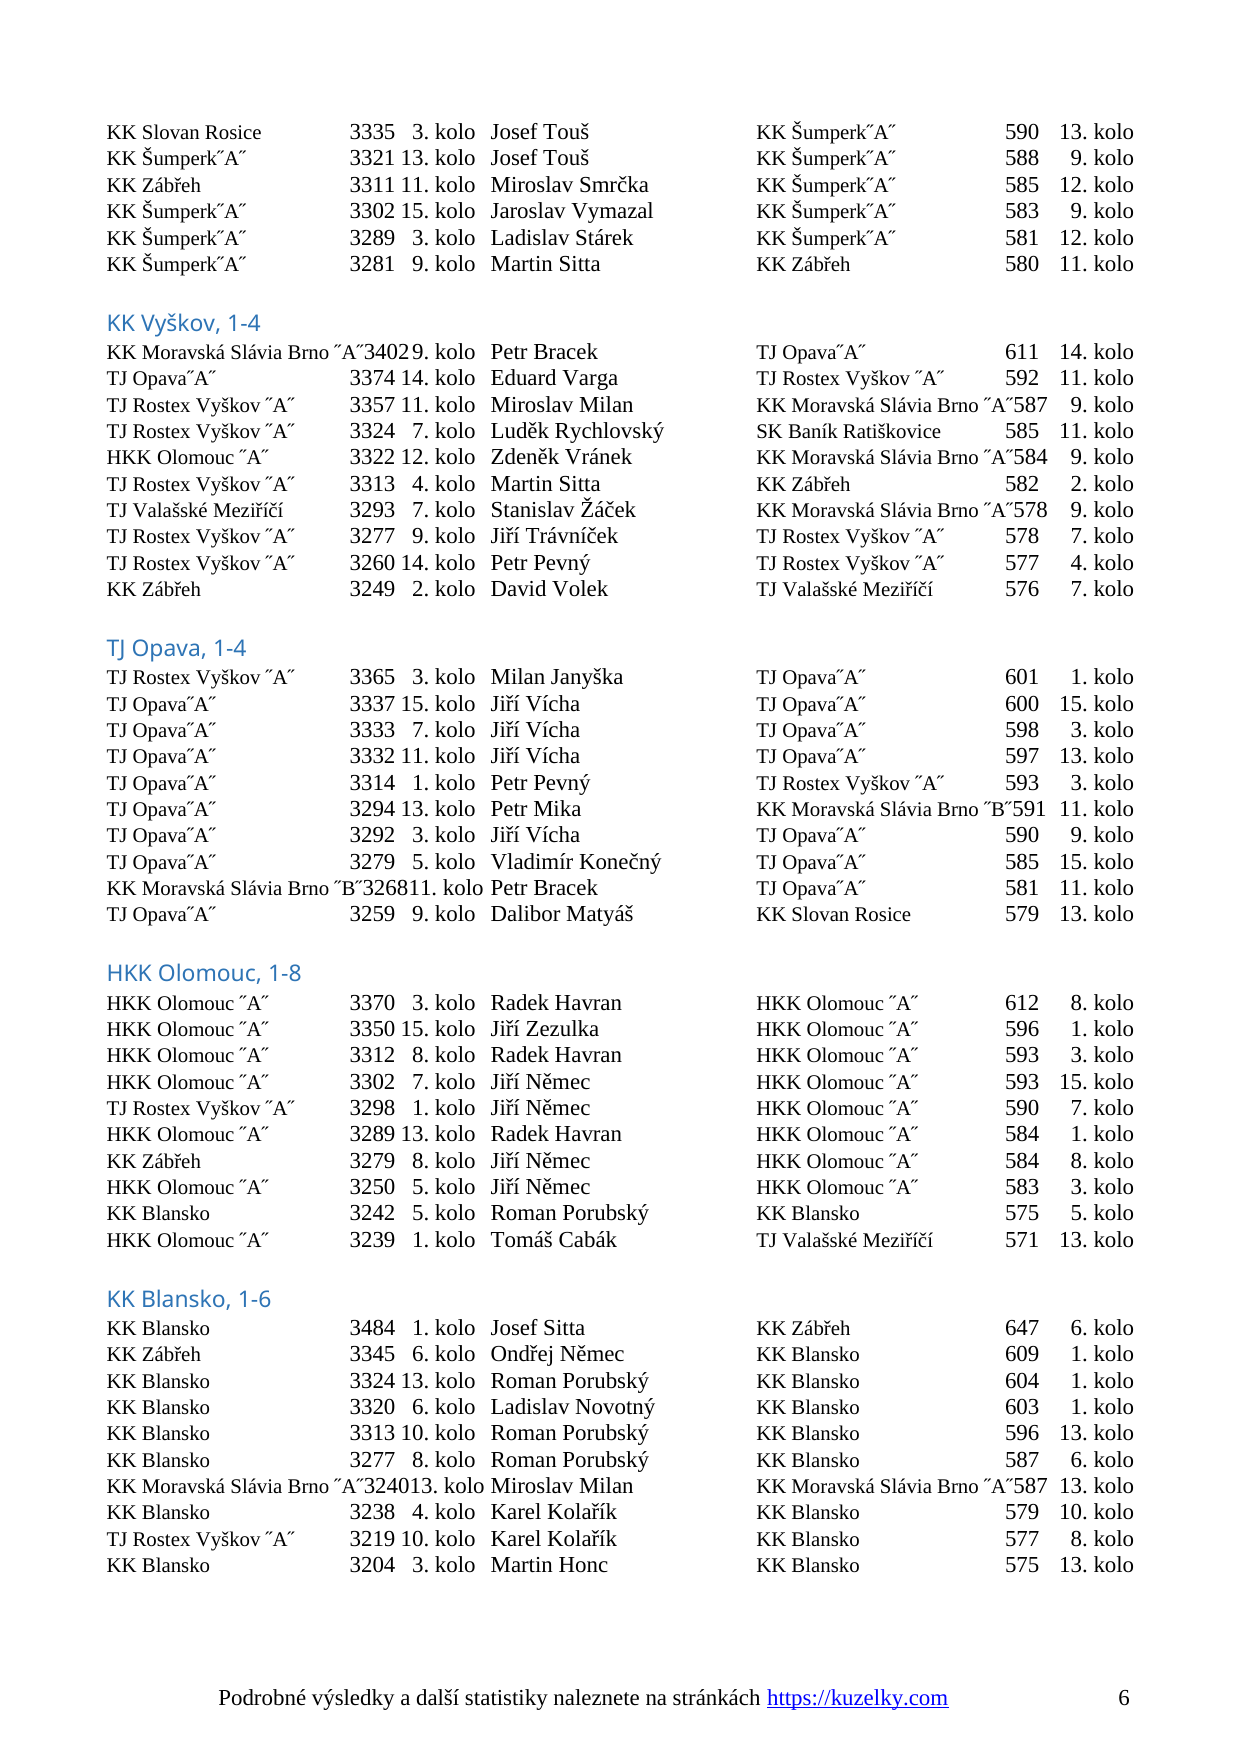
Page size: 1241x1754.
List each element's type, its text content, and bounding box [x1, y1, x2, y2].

text HKK Olomouc ˝A˝ 3289 13. kolo Radek Havran HKK Olomouc ˝A˝ 584 1. kolo [106, 1120, 1134, 1147]
text KK Šumperk˝A˝ 3281 9. kolo Martin Sitta KK Zábřeh 580 11. kolo [106, 250, 1134, 276]
text KK Moravská Slávia Brno ˝A˝ 3240 13. kolo Miroslav Milan KK Moravská Slávia Brno ˝A˝ 587 13. kolo [106, 1472, 1134, 1498]
subtitle KK Blansko, 1-6 [106, 1283, 1134, 1314]
text TJ Rostex Vyškov ˝A˝ 3298 1. kolo Jiří Němec HKK Olomouc ˝A˝ 590 7. kolo [106, 1094, 1134, 1120]
text KK Blansko 3277 8. kolo Roman Porubský KK Blansko 587 6. kolo [106, 1446, 1134, 1472]
text KK Blansko 3324 13. kolo Roman Porubský KK Blansko 604 1. kolo [106, 1367, 1134, 1393]
text TJ Opava˝A˝ 3333 7. kolo Jiří Vícha TJ Opava˝A˝ 598 3. kolo [106, 716, 1134, 742]
text KK Blansko 3238 4. kolo Karel Kolařík KK Blansko 579 10. kolo [106, 1498, 1134, 1525]
text TJ Rostex Vyškov ˝A˝ 3260 14. kolo Petr Pevný TJ Rostex Vyškov ˝A˝ 577 4. kolo [106, 549, 1134, 575]
text KK Šumperk˝A˝ 3289 3. kolo Ladislav Stárek KK Šumperk˝A˝ 581 12. kolo [106, 223, 1134, 250]
text KK Blansko 3484 1. kolo Josef Sitta KK Zábřeh 647 6. kolo [106, 1314, 1134, 1340]
text HKK Olomouc ˝A˝ 3302 7. kolo Jiří Němec HKK Olomouc ˝A˝ 593 15. kolo [106, 1068, 1134, 1094]
text TJ Opava˝A˝ 3314 1. kolo Petr Pevný TJ Rostex Vyškov ˝A˝ 593 3. kolo [106, 769, 1134, 795]
subtitle TJ Opava, 1-4 [106, 632, 1134, 663]
text KK Moravská Slávia Brno ˝B˝ 3268 11. kolo Petr Bracek TJ Opava˝A˝ 581 11. kolo [106, 874, 1134, 901]
text TJ Opava˝A˝ 3332 11. kolo Jiří Vícha TJ Opava˝A˝ 597 13. kolo [106, 742, 1134, 769]
text KK Blansko 3313 10. kolo Roman Porubský KK Blansko 596 13. kolo [106, 1419, 1134, 1446]
text TJ Rostex Vyškov ˝A˝ 3324 7. kolo Luděk Rychlovský SK Baník Ratiškovice 585 11. kolo [106, 417, 1134, 443]
text KK Slovan Rosice 3335 3. kolo Josef Touš KK Šumperk˝A˝ 590 13. kolo [106, 118, 1134, 144]
text HKK Olomouc ˝A˝ 3370 3. kolo Radek Havran HKK Olomouc ˝A˝ 612 8. kolo [106, 989, 1134, 1015]
text KK Blansko 3242 5. kolo Roman Porubský KK Blansko 575 5. kolo [106, 1199, 1134, 1226]
text KK Zábřeh 3279 8. kolo Jiří Němec HKK Olomouc ˝A˝ 584 8. kolo [106, 1147, 1134, 1173]
text TJ Opava˝A˝ 3374 14. kolo Eduard Varga TJ Rostex Vyškov ˝A˝ 592 11. kolo [106, 364, 1134, 391]
text TJ Rostex Vyškov ˝A˝ 3365 3. kolo Milan Janyška TJ Opava˝A˝ 601 1. kolo [106, 663, 1134, 690]
text HKK Olomouc ˝A˝ 3350 15. kolo Jiří Zezulka HKK Olomouc ˝A˝ 596 1. kolo [106, 1015, 1134, 1041]
text KK Moravská Slávia Brno ˝A˝ 3402 9. kolo Petr Bracek TJ Opava˝A˝ 611 14. kolo [106, 338, 1134, 364]
text HKK Olomouc ˝A˝ 3322 12. kolo Zdeněk Vránek KK Moravská Slávia Brno ˝A˝ 584 9. kolo [106, 443, 1134, 470]
text TJ Opava˝A˝ 3337 15. kolo Jiří Vícha TJ Opava˝A˝ 600 15. kolo [106, 690, 1134, 716]
text TJ Valašské Meziříčí 3293 7. kolo Stanislav Žáček KK Moravská Slávia Brno ˝A˝ 578 9. kolo [106, 496, 1134, 522]
text TJ Rostex Vyškov ˝A˝ 3219 10. kolo Karel Kolařík KK Blansko 577 8. kolo [106, 1525, 1134, 1551]
text HKK Olomouc ˝A˝ 3239 1. kolo Tomáš Cabák TJ Valašské Meziříčí 571 13. kolo [106, 1226, 1134, 1252]
text TJ Opava˝A˝ 3279 5. kolo Vladimír Konečný TJ Opava˝A˝ 585 15. kolo [106, 848, 1134, 874]
text TJ Opava˝A˝ 3259 9. kolo Dalibor Matyáš KK Slovan Rosice 579 13. kolo [106, 901, 1134, 927]
text KK Blansko 3320 6. kolo Ladislav Novotný KK Blansko 603 1. kolo [106, 1393, 1134, 1419]
text KK Zábřeh 3249 2. kolo David Volek TJ Valašské Meziříčí 576 7. kolo [106, 575, 1134, 602]
text TJ Opava˝A˝ 3294 13. kolo Petr Mika KK Moravská Slávia Brno ˝B˝ 591 11. kolo [106, 795, 1134, 821]
text TJ Rostex Vyškov ˝A˝ 3277 9. kolo Jiří Trávníček TJ Rostex Vyškov ˝A˝ 578 7. kolo [106, 522, 1134, 549]
text KK Šumperk˝A˝ 3302 15. kolo Jaroslav Vymazal KK Šumperk˝A˝ 583 9. kolo [106, 197, 1134, 223]
text KK Zábřeh 3345 6. kolo Ondřej Němec KK Blansko 609 1. kolo [106, 1340, 1134, 1367]
text HKK Olomouc ˝A˝ 3312 8. kolo Radek Havran HKK Olomouc ˝A˝ 593 3. kolo [106, 1041, 1134, 1068]
subtitle KK Vyškov, 1-4 [106, 307, 1134, 338]
text TJ Opava˝A˝ 3292 3. kolo Jiří Vícha TJ Opava˝A˝ 590 9. kolo [106, 821, 1134, 848]
text KK Šumperk˝A˝ 3321 13. kolo Josef Touš KK Šumperk˝A˝ 588 9. kolo [106, 144, 1134, 171]
text KK Blansko 3204 3. kolo Martin Honc KK Blansko 575 13. kolo [106, 1551, 1134, 1577]
text HKK Olomouc ˝A˝ 3250 5. kolo Jiří Němec HKK Olomouc ˝A˝ 583 3. kolo [106, 1173, 1134, 1199]
text TJ Rostex Vyškov ˝A˝ 3357 11. kolo Miroslav Milan KK Moravská Slávia Brno ˝A˝ 587 9. kolo [106, 391, 1134, 417]
text TJ Rostex Vyškov ˝A˝ 3313 4. kolo Martin Sitta KK Zábřeh 582 2. kolo [106, 470, 1134, 496]
text KK Zábřeh 3311 11. kolo Miroslav Smrčka KK Šumperk˝A˝ 585 12. kolo [106, 171, 1134, 197]
subtitle HKK Olomouc, 1-8 [106, 957, 1134, 989]
